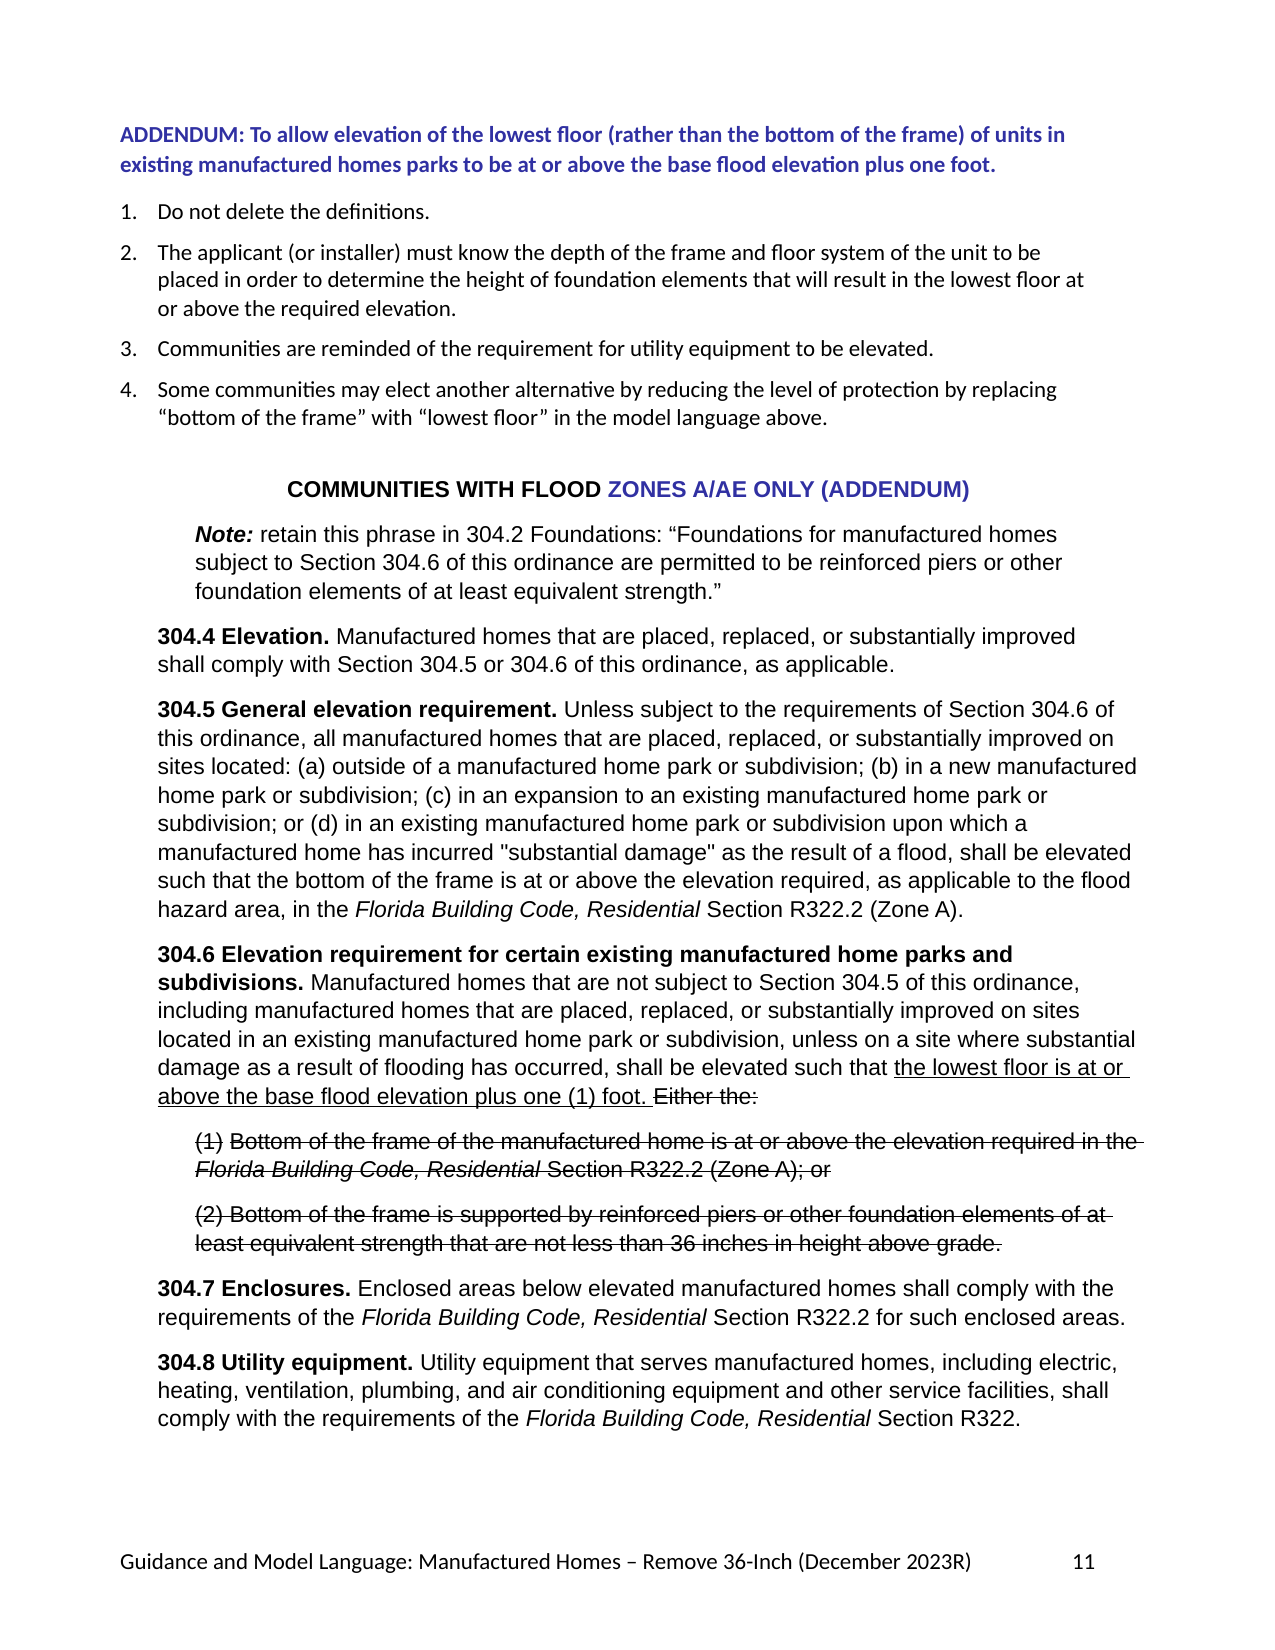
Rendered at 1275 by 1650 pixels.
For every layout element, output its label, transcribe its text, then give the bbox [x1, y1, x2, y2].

text 304.5 General elevation requirement. Unless subject to the requirements of Section 304.6 of this ordinance, all manufactured homes that are placed, replaced, or substantially improved on sites located: (a) outside of a manufactured home park or subdivision; (b) in a new manufactured home park or subdivision; (c) in an expansion to an existing manufactured home park or subdivision; or (d) in an existing manufactured home park or subdivision upon which a manufactured home has incurred "substantial damage" as the result of a flood, shall be elevated such that the bottom of the frame is at or above the elevation required, as applicable to the flood hazard area, in the Florida Building Code, Residential Section R322.2 (Zone A). [157, 696, 1155, 922]
text 304.7 Enclosures. Enclosed areas below elevated manufactured homes shall comply with the requirements of the Florida Building Code, Residential Section R322.2 for such enclosed areas. [157, 1275, 1155, 1330]
text 304.8 Utility equipment. Utility equipment that serves manufactured homes, including electric, heating, ventilation, plumbing, and air conditioning equipment and other service facilities, shall comply with the requirements of the Florida Building Code, Residential Section R322. [157, 1348, 1155, 1432]
list Do not delete the definitions. [120, 197, 1098, 225]
text 304.4 Elevation. Manufactured homes that are placed, replaced, or substantially improved shall comply with Section 304.5 or 304.6 of this ordinance, as applicable. [157, 623, 1099, 678]
list Some communities may elect another alternative by reducing the level of protection by replacing “bottom of the frame” with “lowest floor” in the model language above. [120, 375, 1098, 431]
text COMMUNITIES WITH FLOOD ZONES A/AE ONLY (ADDENDUM) [157, 476, 1099, 502]
list The applicant (or installer) must know the depth of the frame and floor system of the unit to be placed in order to determine the height of foundation elements that will result in the lowest floor at or above the required elevation. [120, 238, 1098, 322]
text (1) Bottom of the frame of the manufactured home is at or above the elevation required in the Florida Building Code, Residential Section R322.2 (Zone A); or [195, 1128, 1155, 1183]
text (2) Bottom of the frame is supported by reinforced piers or other foundation elements of at least equivalent strength that are not less than 36 inches in height above grade. [195, 1201, 1155, 1256]
text ADDENDUM: To allow elevation of the lowest floor (rather than the bottom of the frame) of units in existing manufactured homes parks to be at or above the base flood elevation plus one foot. [120, 120, 1099, 178]
list Communities are reminded of the requirement for utility equipment to be elevated. [120, 334, 1098, 362]
text Note: retain this phrase in 304.2 Foundations: “Foundations for manufactured homes subject to Section 304.6 of this ordinance are permitted to be reinforced piers or other foundation elements of at least equivalent strength.” [195, 521, 1099, 604]
text 304.6 Elevation requirement for certain existing manufactured home parks and subdivisions. Manufactured homes that are not subject to Section 304.5 of this ordinance, including manufactured homes that are placed, replaced, or substantially improved on sites located in an existing manufactured home park or subdivision, unless on a site where substantial damage as a result of flooding has occurred, shall be elevated such that the lowest floor is at or above the base flood elevation plus one (1) foot. Either the: [157, 941, 1155, 1109]
